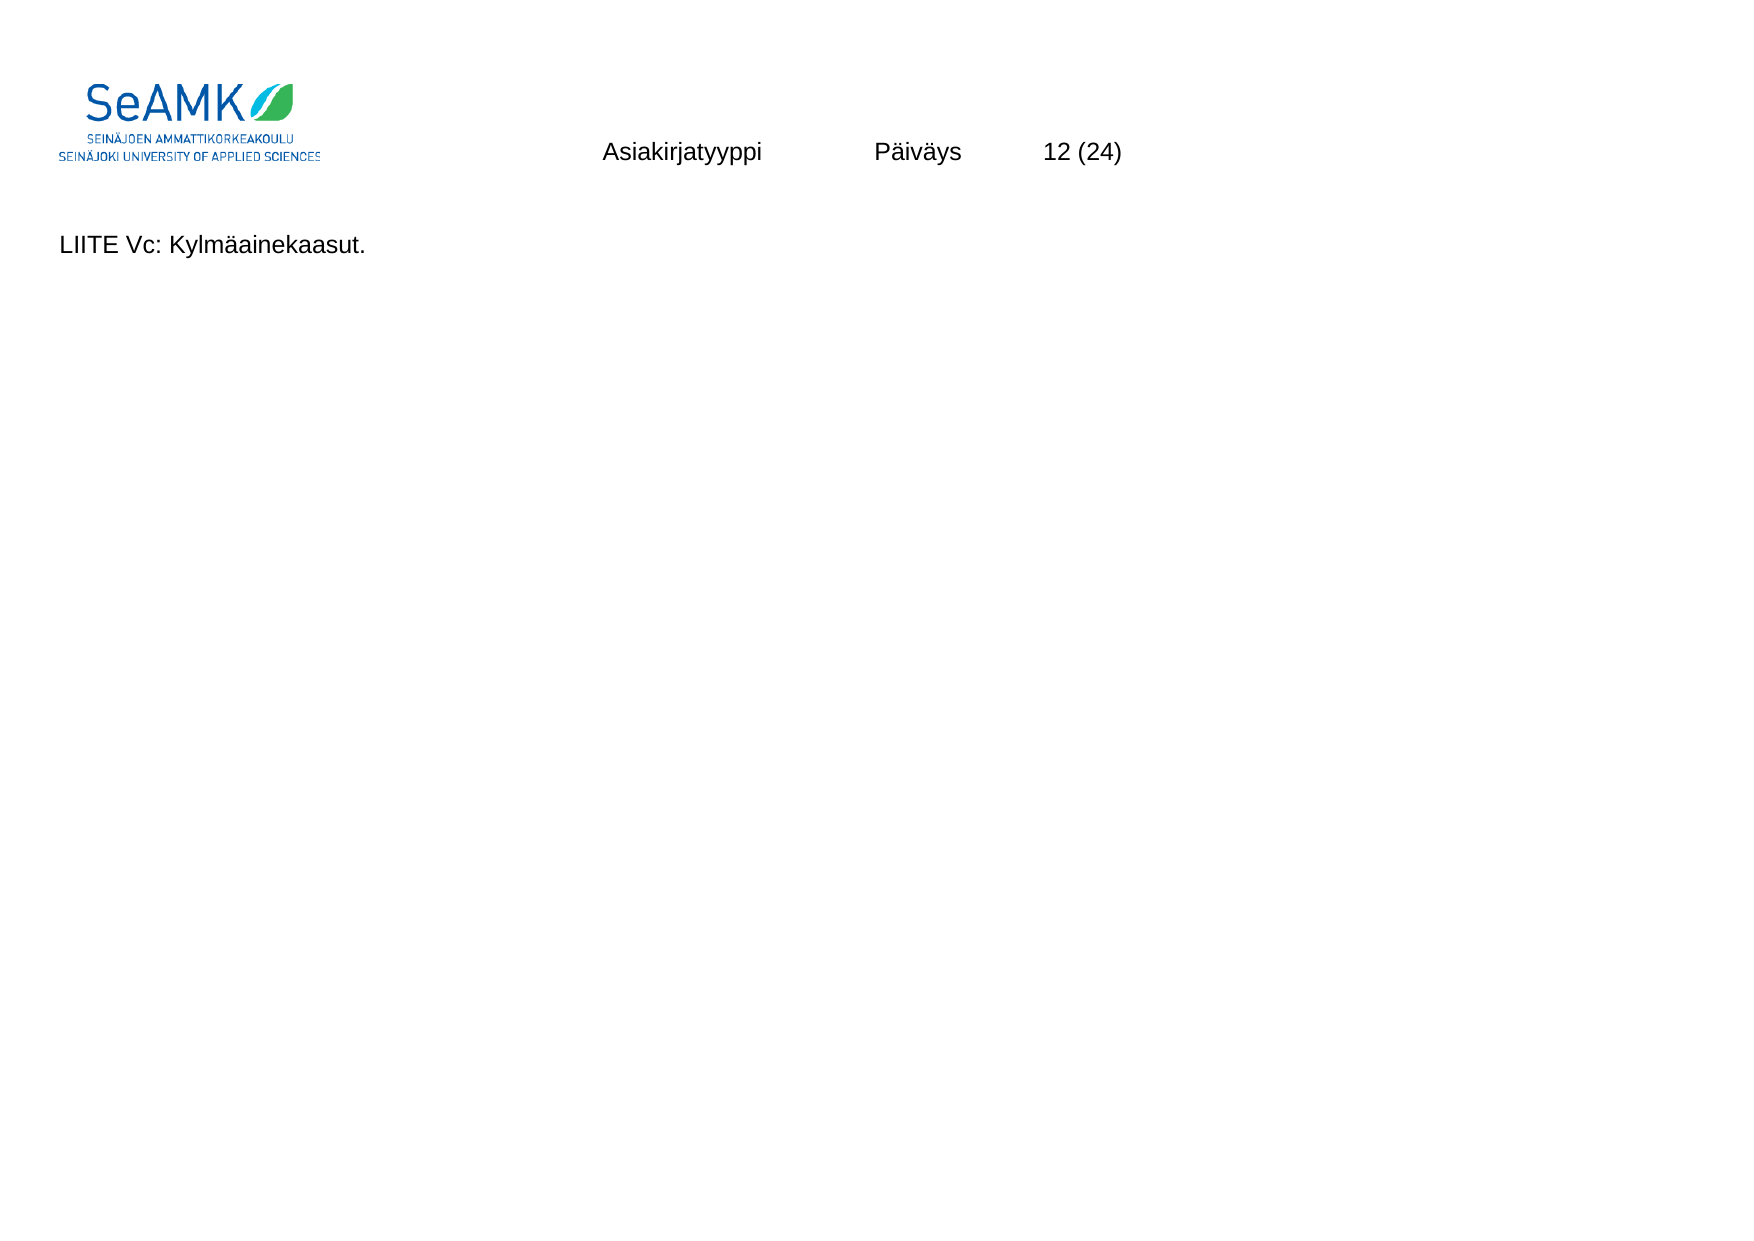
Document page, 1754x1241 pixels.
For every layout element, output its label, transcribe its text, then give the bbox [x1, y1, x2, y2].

text LIITE Vc: Kylmäainekaasut. [59, 230, 1695, 259]
picture [59, 84, 320, 161]
